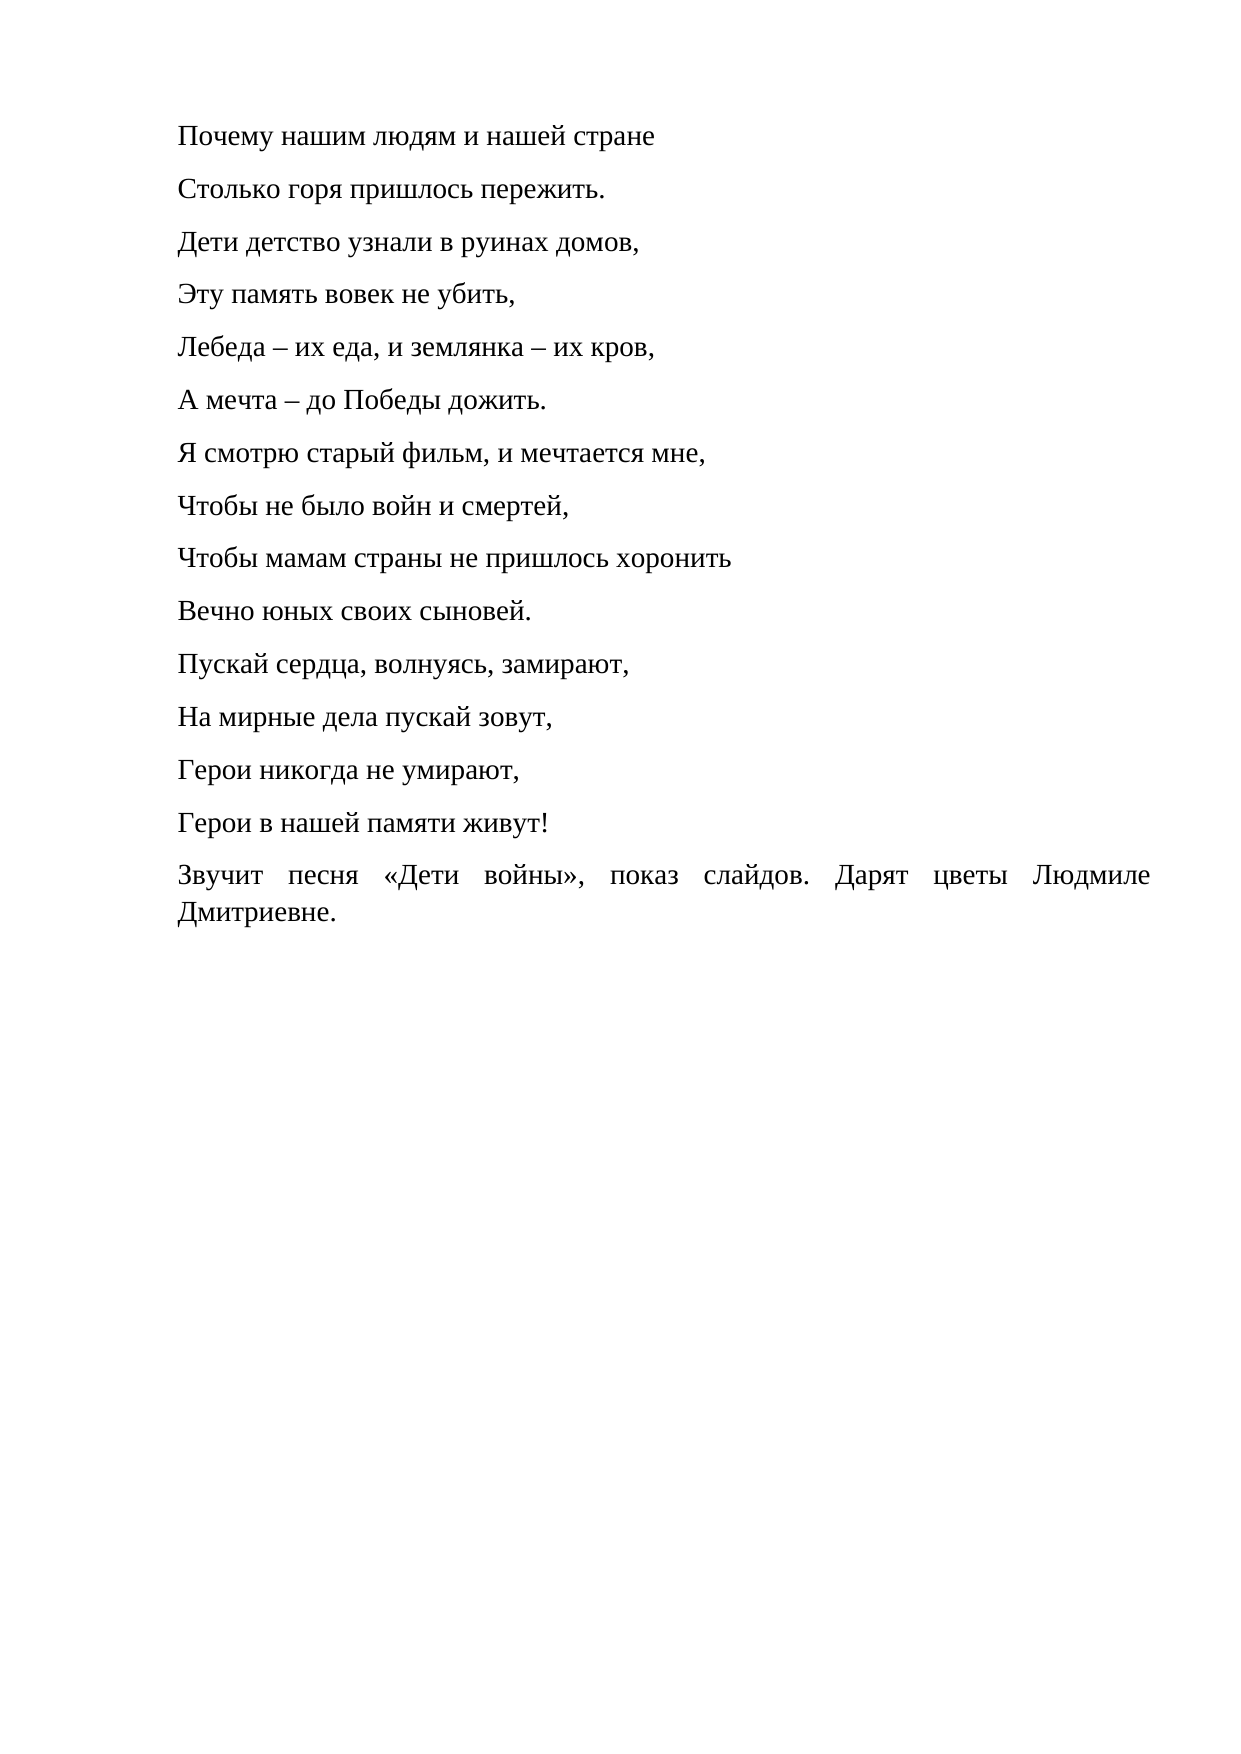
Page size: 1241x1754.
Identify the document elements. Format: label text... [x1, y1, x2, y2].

text На мирные дела пускай зовут, [177, 699, 1152, 733]
text Пускай сердца, волнуясь, замирают, [177, 646, 1152, 680]
text Герои никогда не умирают, [177, 752, 1152, 785]
text Звучит песня «Дети войны», показ слайдов. Дарят цветы Людмиле Дмитриевне. [177, 857, 1152, 927]
text Дети детство узнали в руинах домов, [177, 224, 1152, 257]
text Герои в нашей памяти живут! [177, 805, 1152, 838]
text Эту память вовек не убить, [177, 277, 1152, 310]
text Вечно юных своих сыновей. [177, 593, 1152, 627]
text Почему нашим людям и нашей стране [177, 118, 1152, 152]
text Чтобы не было войн и смертей, [177, 488, 1152, 521]
text Чтобы мамам страны не пришлось хоронить [177, 541, 1152, 574]
text Я смотрю старый фильм, и мечтается мне, [177, 435, 1152, 468]
text А мечта – до Победы дожить. [177, 382, 1152, 416]
text Лебеда – их еда, и землянка – их кров, [177, 329, 1152, 363]
text Столько горя пришлось пережить. [177, 171, 1152, 204]
